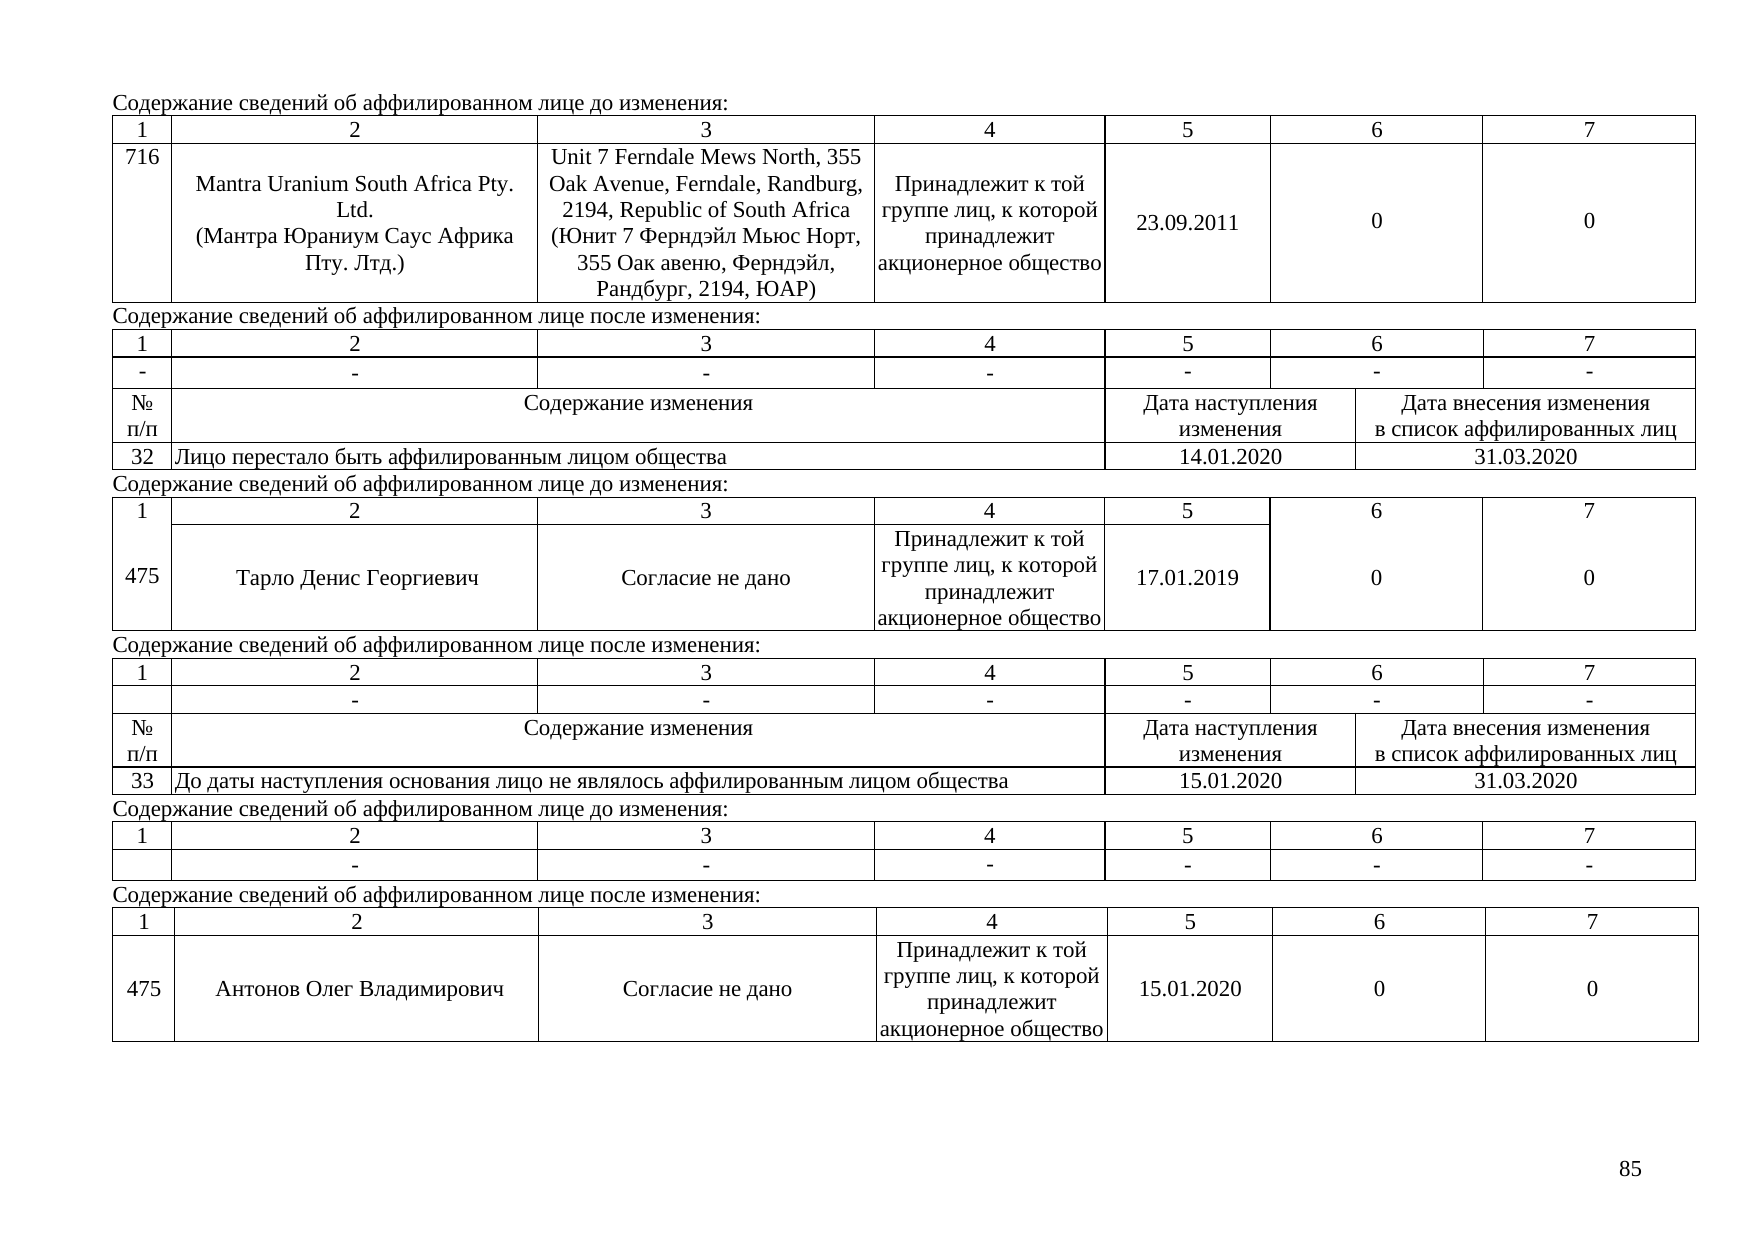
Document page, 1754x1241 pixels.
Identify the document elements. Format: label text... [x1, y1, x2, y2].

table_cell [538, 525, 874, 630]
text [112, 303, 1642, 329]
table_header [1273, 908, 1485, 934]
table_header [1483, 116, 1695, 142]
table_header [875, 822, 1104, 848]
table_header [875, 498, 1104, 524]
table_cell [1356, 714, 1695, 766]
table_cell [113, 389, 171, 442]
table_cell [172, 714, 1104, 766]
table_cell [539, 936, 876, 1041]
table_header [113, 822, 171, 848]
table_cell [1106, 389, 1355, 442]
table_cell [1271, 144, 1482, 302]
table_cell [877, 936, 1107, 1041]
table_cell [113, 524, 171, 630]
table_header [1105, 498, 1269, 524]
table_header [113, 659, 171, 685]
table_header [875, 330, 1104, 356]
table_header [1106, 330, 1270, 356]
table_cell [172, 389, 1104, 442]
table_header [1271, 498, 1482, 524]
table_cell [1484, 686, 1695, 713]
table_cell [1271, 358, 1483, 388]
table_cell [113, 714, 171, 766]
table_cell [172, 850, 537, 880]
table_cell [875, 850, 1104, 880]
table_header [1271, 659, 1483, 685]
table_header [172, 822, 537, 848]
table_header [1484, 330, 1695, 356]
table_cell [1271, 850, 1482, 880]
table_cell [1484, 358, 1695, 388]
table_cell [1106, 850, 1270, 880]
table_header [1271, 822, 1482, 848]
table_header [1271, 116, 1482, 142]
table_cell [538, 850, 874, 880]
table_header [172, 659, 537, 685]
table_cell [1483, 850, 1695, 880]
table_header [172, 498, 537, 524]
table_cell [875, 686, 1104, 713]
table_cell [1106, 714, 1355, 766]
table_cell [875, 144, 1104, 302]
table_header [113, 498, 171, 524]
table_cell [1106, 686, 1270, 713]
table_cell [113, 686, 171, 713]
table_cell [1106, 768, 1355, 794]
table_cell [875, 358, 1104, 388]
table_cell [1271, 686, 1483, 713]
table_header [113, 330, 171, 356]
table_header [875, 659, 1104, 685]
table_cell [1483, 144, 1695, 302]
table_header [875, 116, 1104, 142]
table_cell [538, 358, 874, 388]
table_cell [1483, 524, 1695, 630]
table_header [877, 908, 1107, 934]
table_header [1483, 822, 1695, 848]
text Содержание сведений об аффилированном лице после изменения: [112, 631, 1642, 658]
text Содержание сведений об аффилированном лице до изменения: [112, 795, 1642, 821]
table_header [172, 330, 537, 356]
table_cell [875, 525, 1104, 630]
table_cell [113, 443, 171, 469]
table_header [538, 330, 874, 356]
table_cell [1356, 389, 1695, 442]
text Содержание сведений об аффилированном лице до изменения: [112, 470, 1642, 497]
text Содержание сведений об аффилированном лице до изменения: [112, 89, 1642, 115]
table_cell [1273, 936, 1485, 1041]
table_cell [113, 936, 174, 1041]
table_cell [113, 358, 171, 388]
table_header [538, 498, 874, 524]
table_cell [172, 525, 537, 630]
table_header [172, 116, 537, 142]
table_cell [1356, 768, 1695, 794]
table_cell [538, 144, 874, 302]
text Содержание сведений об аффилированном лице после изменения: [112, 881, 1642, 907]
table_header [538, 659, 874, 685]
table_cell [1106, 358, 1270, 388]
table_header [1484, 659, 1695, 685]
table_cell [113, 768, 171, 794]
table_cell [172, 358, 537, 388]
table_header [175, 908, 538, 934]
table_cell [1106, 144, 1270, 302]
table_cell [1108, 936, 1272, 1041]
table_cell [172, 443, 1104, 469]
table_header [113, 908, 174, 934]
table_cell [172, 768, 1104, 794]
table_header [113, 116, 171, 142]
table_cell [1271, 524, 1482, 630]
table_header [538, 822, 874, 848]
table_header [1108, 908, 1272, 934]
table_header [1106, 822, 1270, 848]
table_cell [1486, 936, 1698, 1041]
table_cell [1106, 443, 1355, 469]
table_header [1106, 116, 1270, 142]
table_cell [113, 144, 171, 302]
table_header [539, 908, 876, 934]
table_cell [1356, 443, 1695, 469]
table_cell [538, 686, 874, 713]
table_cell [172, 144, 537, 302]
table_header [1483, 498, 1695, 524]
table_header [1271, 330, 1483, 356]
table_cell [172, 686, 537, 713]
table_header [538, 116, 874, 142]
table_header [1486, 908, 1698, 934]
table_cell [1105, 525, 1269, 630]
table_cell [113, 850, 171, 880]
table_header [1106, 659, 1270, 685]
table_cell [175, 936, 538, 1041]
